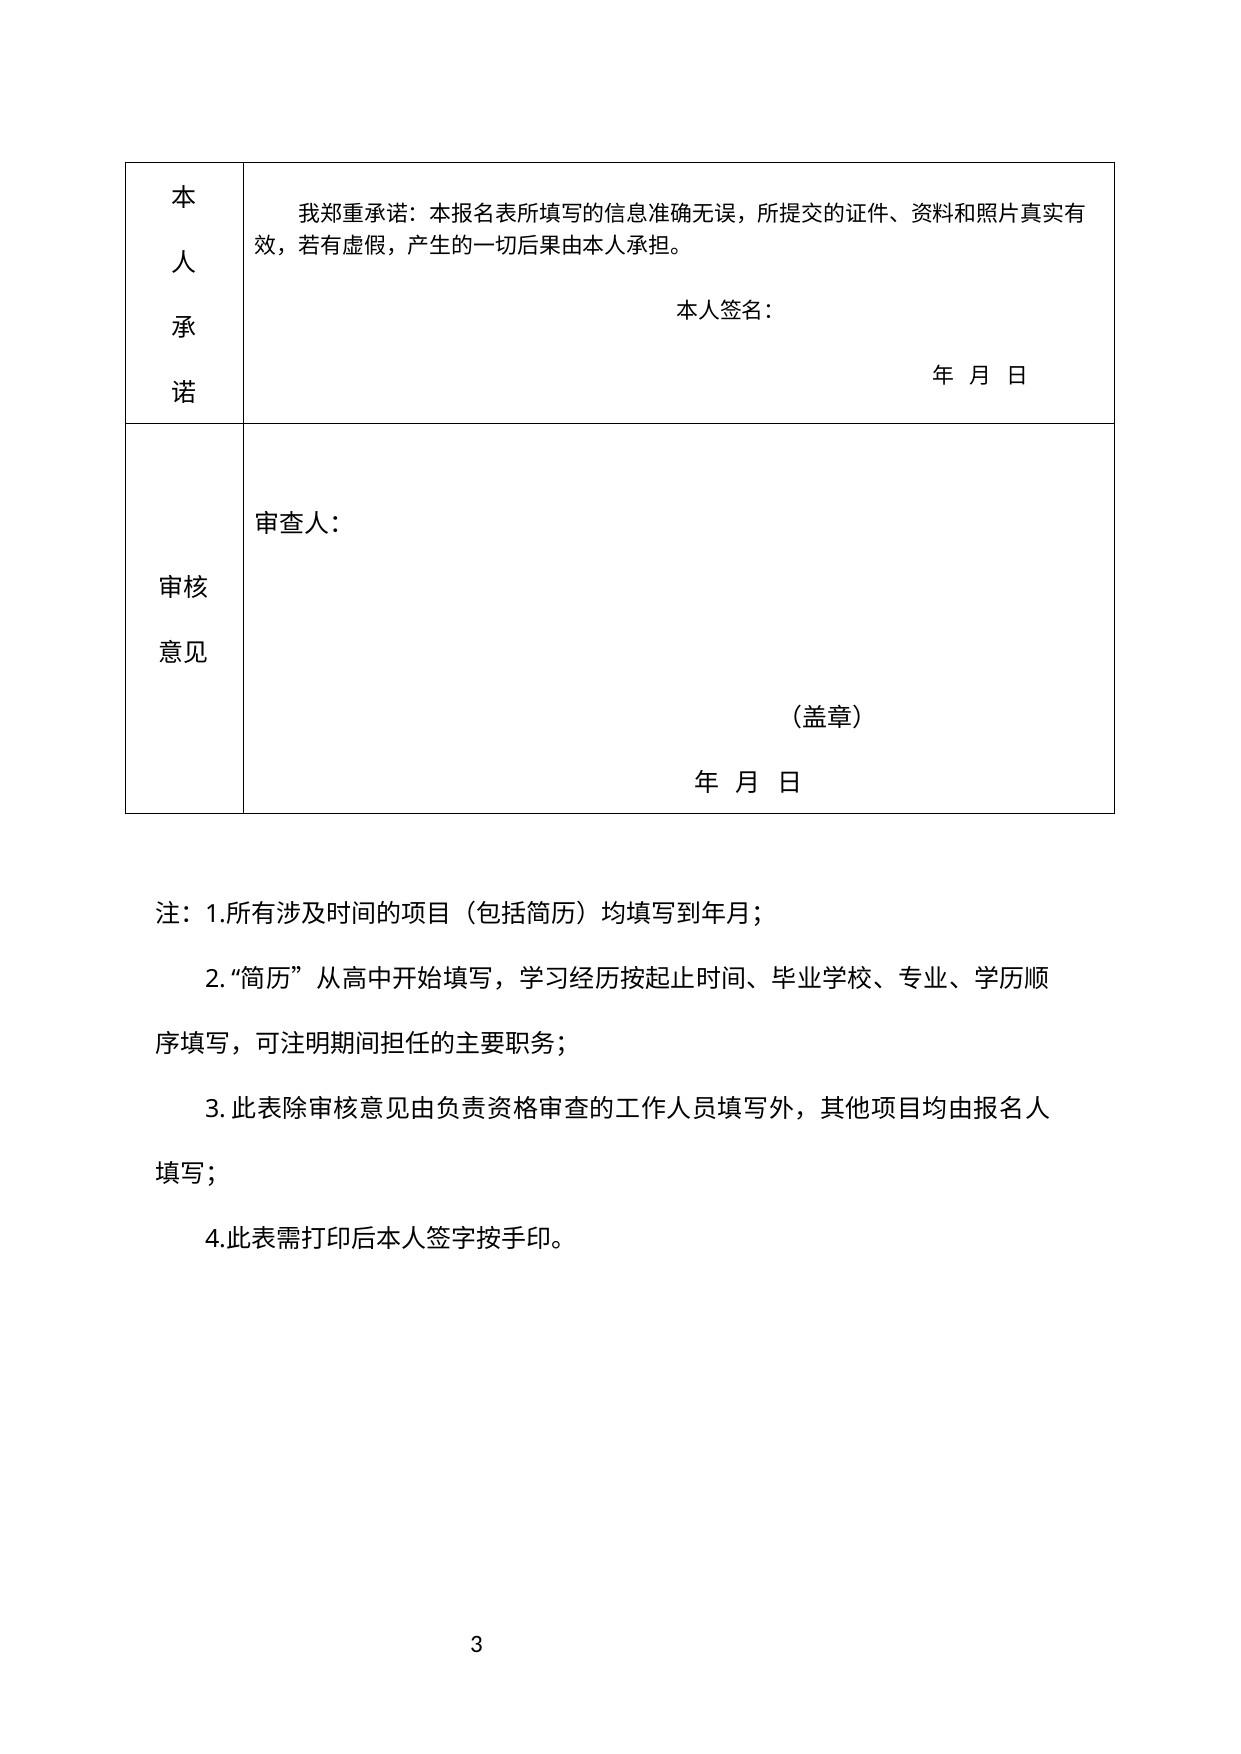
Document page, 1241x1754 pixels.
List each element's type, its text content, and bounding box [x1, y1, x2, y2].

table_cell 我郑重承诺：本报名表所填写的信息准确无误，所提交的证件、资料和照片真实有效，若有虚假，产生的一切后果由本人承担。 本人签名： 年 月 日 [244, 163, 1114, 423]
text 4.此表需打印后本人签字按手印。 [155, 1204, 1051, 1269]
text 注：1.所有涉及时间的项目（包括简历）均填写到年月； [155, 879, 1051, 944]
table_cell 审查人： （盖章） 年 月 日 [244, 424, 1114, 813]
table_cell 审核 意见 [126, 424, 243, 813]
list “简历”从高中开始填写，学习经历按起止时间、毕业学校、专业、学历顺序填写，可注明期间担任的主要职务； [155, 944, 1051, 1074]
list 此表除审核意见由负责资格审查的工作人员填写外，其他项目均由报名人填写； [155, 1074, 1051, 1204]
table_cell 本 人 承 诺 [126, 163, 243, 423]
